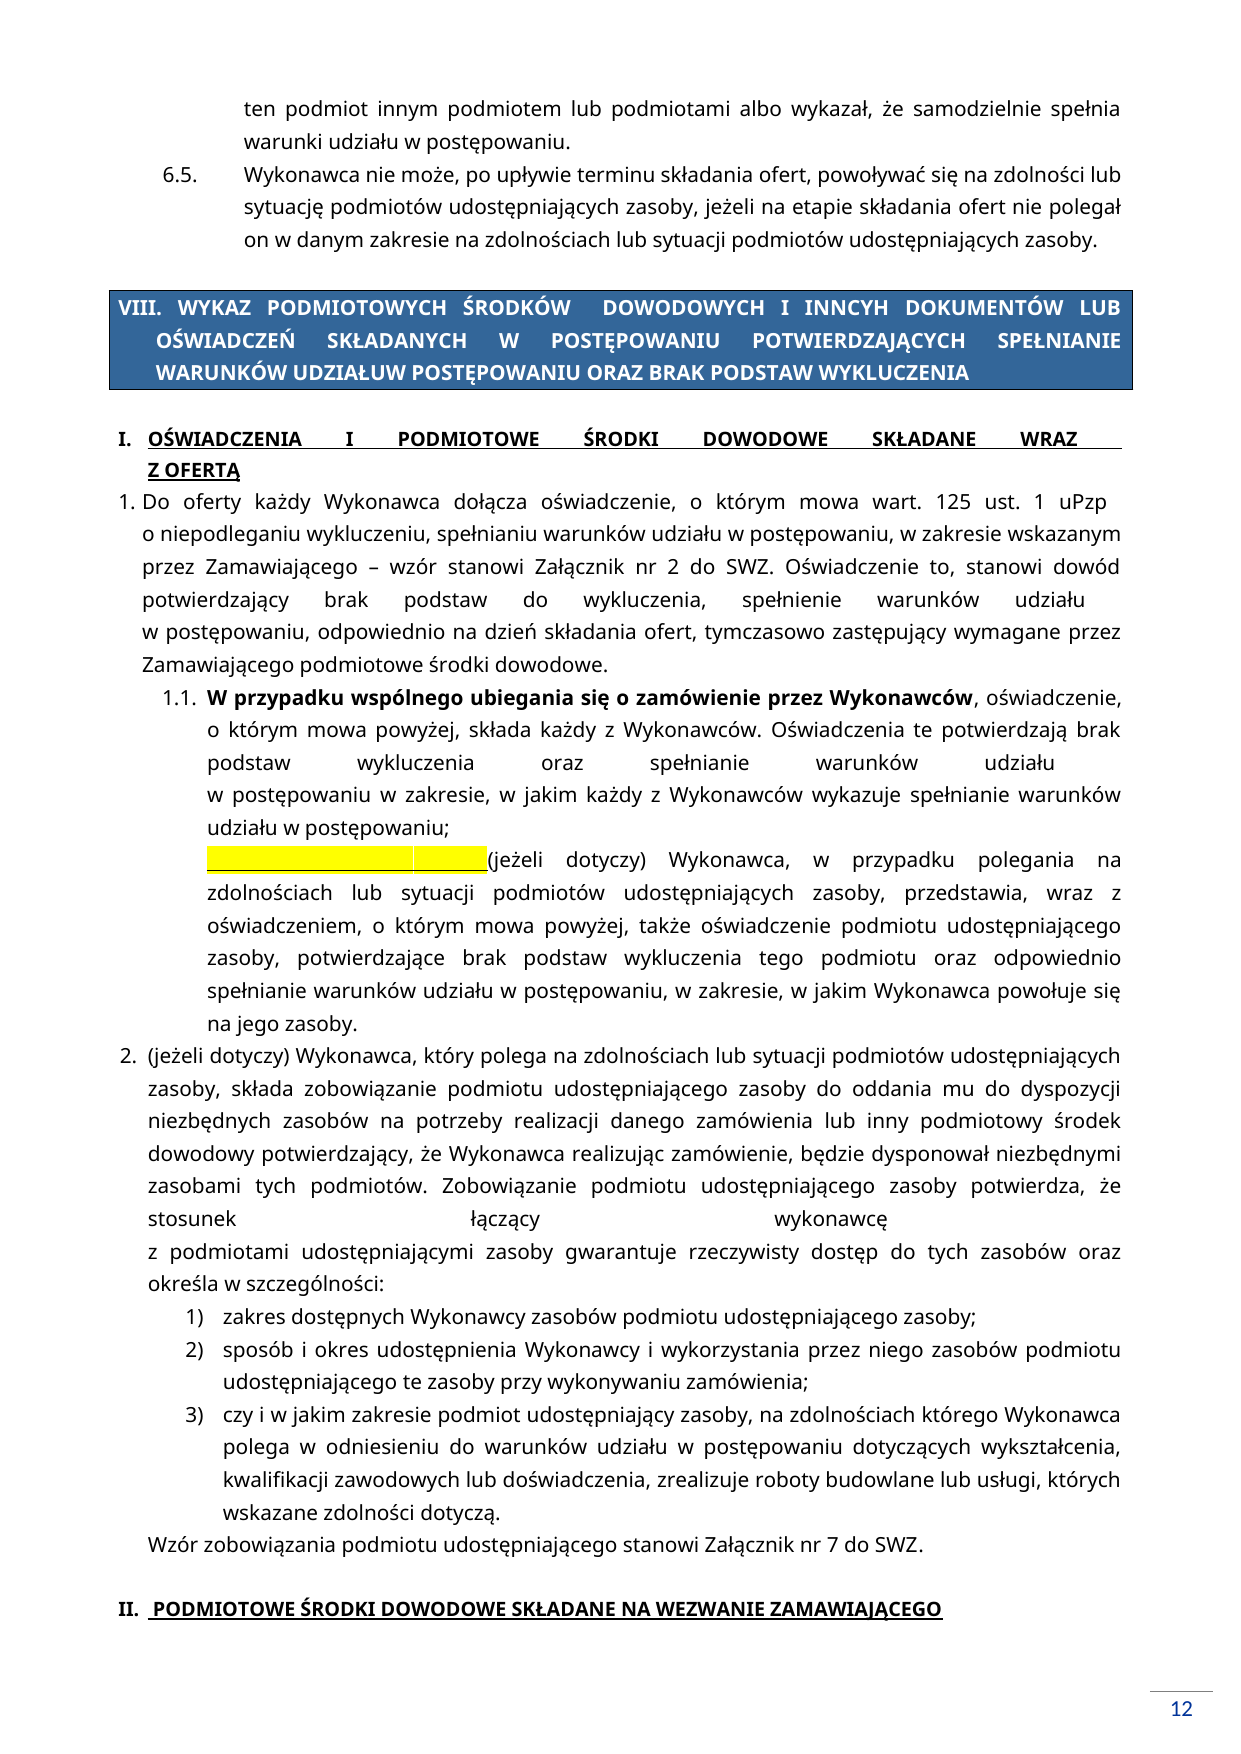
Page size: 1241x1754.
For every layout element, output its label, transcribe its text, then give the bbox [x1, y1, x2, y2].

list Do oferty każdy Wykonawca dołącza oświadczenie, o którym mowa wart. 125 ust. 1 uPzp o niepodleganiu wykluczeniu, spełnianiu warunków udziału w postępowaniu, w zakresie wskazanym przez Zamawiającego – wzór stanowi Załącznik nr 2 do SWZ. Oświadczenie to, stanowi dowód potwierdzający brak podstaw do wykluczenia, spełnienie warunków udziału w postępowaniu, odpowiednio na dzień składania ofert, tymczasowo zastępujący wymagane przez Zamawiającego podmiotowe środki dowodowe. [118, 487, 1122, 678]
text (jeżeli dotyczy) Wykonawca, w przypadku polegania na zdolnościach lub sytuacji podmiotów udostępniających zasoby, przedstawia, wraz z oświadczeniem, o którym mowa powyżej, także oświadczenie podmiotu udostępniającego zasoby, potwierdzające brak podstaw wykluczenia tego podmiotu oraz odpowiednio spełnianie warunków udziału w postępowaniu, w zakresie, w jakim Wykonawca powołuje się na jego zasoby. [207, 846, 1122, 1037]
list zakres dostępnych Wykonawcy zasobów podmiotu udostępniającego zasoby; [185, 1302, 1122, 1331]
list W przypadku wspólnego ubiegania się o zamówienie przez Wykonawców, oświadczenie, o którym mowa powyżej, składa każdy z Wykonawców. Oświadczenia te potwierdzają brak podstaw wykluczenia oraz spełnianie warunków udziału w postępowaniu w zakresie, w jakim każdy z Wykonawców wykazuje spełnianie warunków udziału w postępowaniu; [162, 683, 1122, 841]
list (jeżeli dotyczy) Wykonawca, który polega na zdolnościach lub sytuacji podmiotów udostępniających zasoby, składa zobowiązanie podmiotu udostępniającego zasoby do oddania mu do dyspozycji niezbędnych zasobów na potrzeby realizacji danego zamówienia lub inny podmiotowy środek dowodowy potwierdzający, że Wykonawca realizując zamówienie, będzie dysponował niezbędnymi zasobami tych podmiotów. Zobowiązanie podmiotu udostępniającego zasoby potwierdza, że stosunek łączący wykonawcę z podmiotami udostępniającymi zasoby gwarantuje rzeczywisty dostęp do tych zasobów oraz określa w szczególności: [119, 1041, 1122, 1298]
list OŚWIADCZENIA I PODMIOTOWE ŚRODKI DOWODOWE SKŁADANE WRAZ Z OFERTĄ [118, 425, 1122, 483]
list Wykonawca nie może, po upływie terminu składania ofert, powoływać się na zdolności lub sytuację podmiotów udostępniających zasoby, jeżeli na etapie składania ofert nie polegał on w danym zakresie na zdolnościach lub sytuacji podmiotów udostępniających zasoby. [162, 160, 1122, 253]
list czy i w jakim zakresie podmiot udostępniający zasoby, na zdolnościach którego Wykonawca polega w odniesieniu do warunków udziału w postępowaniu dotyczących wykształcenia, kwalifikacji zawodowych lub doświadczenia, zrealizuje roboty budowlane lub usługi, których wskazane zdolności dotyczą. [185, 1400, 1122, 1526]
list PODMIOTOWE ŚRODKI DOWODOWE SKŁADANE NA WEZWANIE ZAMAWIAJĄCEGO [118, 1596, 1122, 1622]
list Wzór zobowiązania podmiotu udostępniającego stanowi Załącznik nr 7 do SWZ. [148, 1530, 1122, 1559]
subtitle VIII. WYKAZ PODMIOTOWYCH ŚRODKÓW DOWODOWYCH I INNCYH DOKUMENTÓW LUB OŚWIADCZEŃ SKŁADANYCH W POSTĘPOWANIU POTWIERDZAJĄCYCH SPEŁNIANIE WARUNKÓW UDZIAŁUW POSTĘPOWANIU ORAZ BRAK PODSTAW WYKLUCZENIA [110, 291, 1132, 389]
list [162, 94, 1122, 156]
list sposób i okres udostępnienia Wykonawcy i wykorzystania przez niego zasobów podmiotu udostępniającego te zasoby przy wykonywaniu zamówienia; [185, 1335, 1122, 1396]
